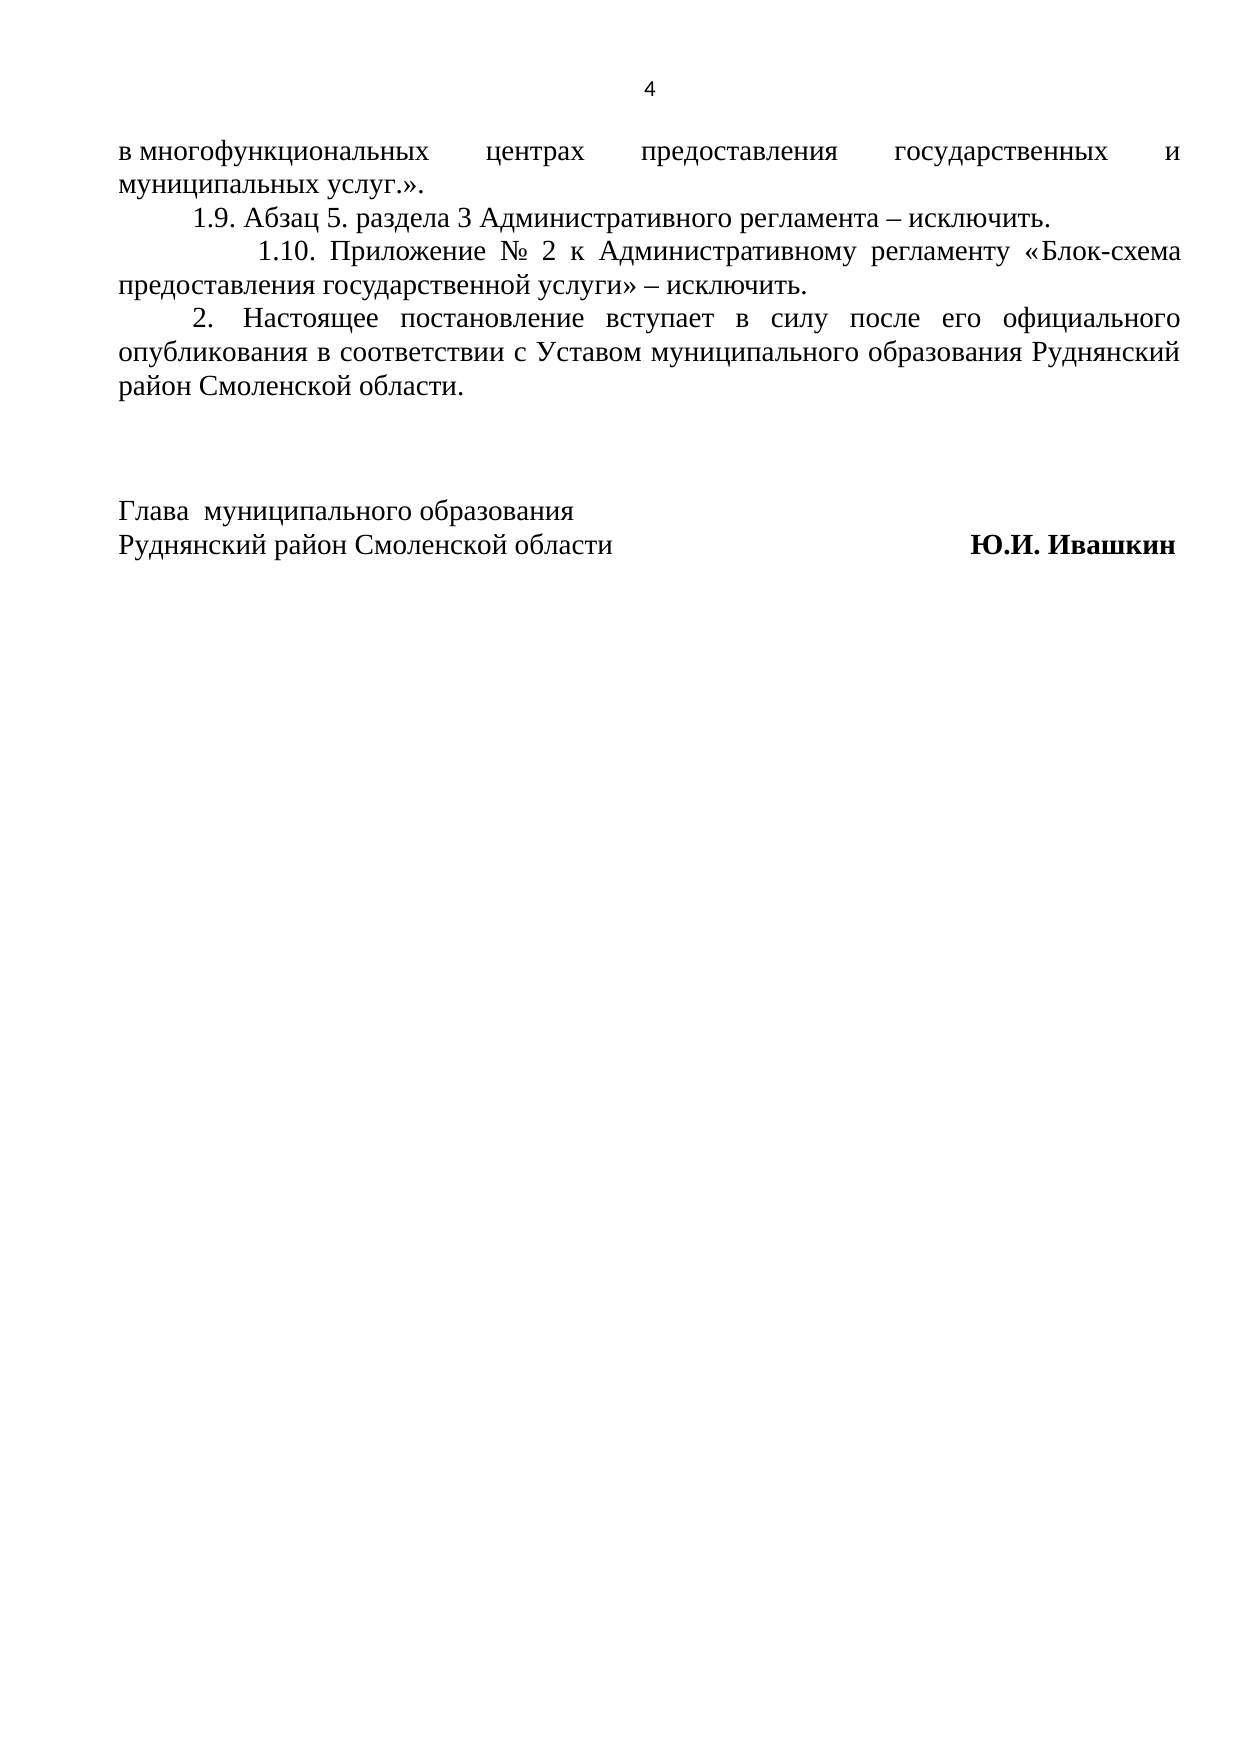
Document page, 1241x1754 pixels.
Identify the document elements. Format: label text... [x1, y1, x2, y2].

title 1.10. Приложение № 2 к Административному регламенту «Блок-схема предоставления государственной услуги» – исключить. [118, 233, 1181, 301]
text Руднянский район Смоленской области Ю.И. Ивашкин [118, 527, 1181, 560]
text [118, 133, 1181, 200]
text Глава муниципального образования [118, 493, 1181, 527]
text 2. Настоящее постановление вступает в силу после его официального опубликования в соответствии с Уставом муниципального образования Руднянский район Смоленской области. [118, 301, 1181, 401]
text 1.9. Абзац 5. раздела 3 Административного регламента – исключить. [118, 200, 1181, 233]
